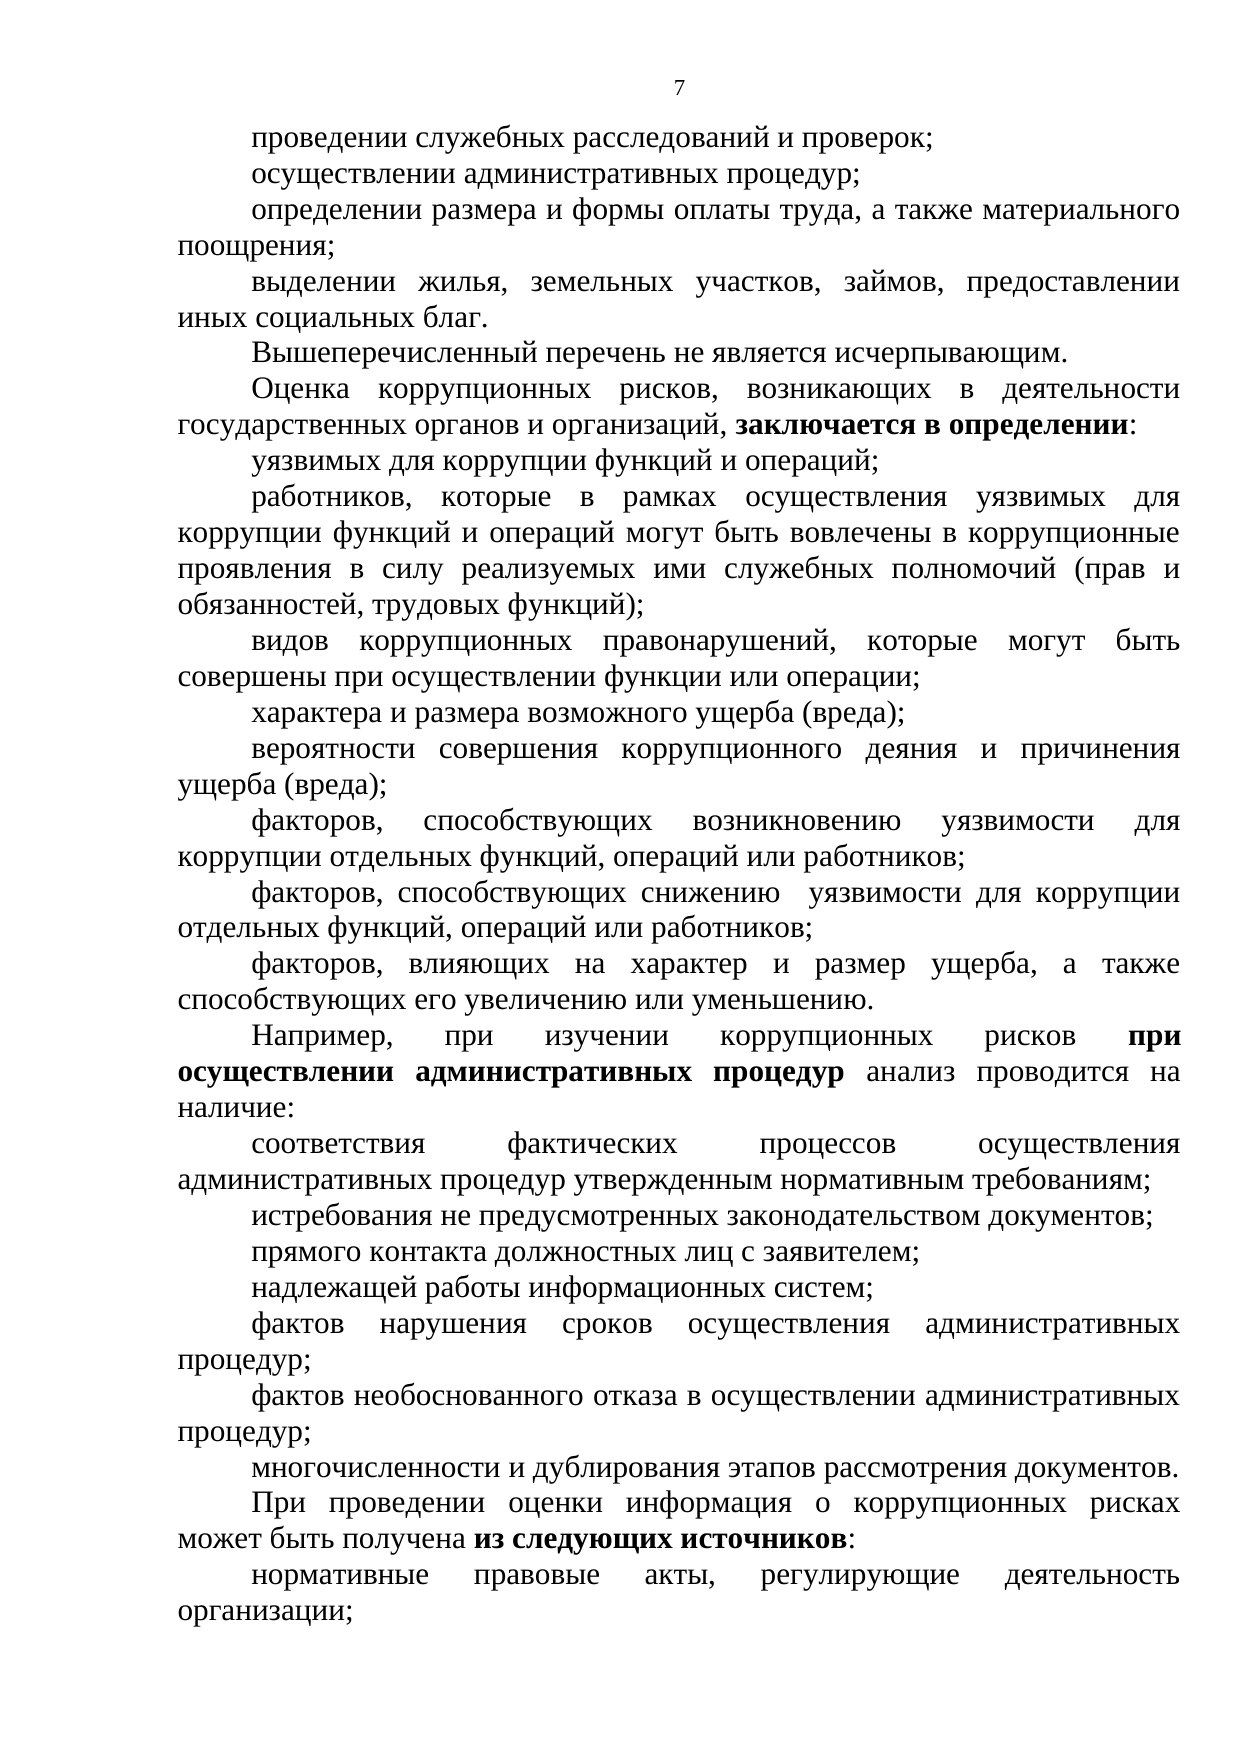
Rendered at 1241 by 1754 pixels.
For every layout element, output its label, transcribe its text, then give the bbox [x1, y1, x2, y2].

text проведении служебных расследований и проверок; [177, 118, 1181, 154]
text выделении жилья, земельных участков, займов, предоставлении иных социальных благ. [177, 262, 1181, 334]
text фактов нарушения сроков осуществления административных процедур; [177, 1304, 1181, 1376]
text определении размера и формы оплаты труда, а также материального поощрения; [177, 190, 1181, 262]
text характера и размера возможного ущерба (вреда); [177, 693, 1181, 729]
text надлежащей работы информационных систем; [177, 1268, 1181, 1304]
text истребования не предусмотренных законодательством документов; [177, 1196, 1181, 1232]
text факторов, влияющих на характер и размер ущерба, а также способствующих его увеличению или уменьшению. [177, 945, 1181, 1017]
text факторов, способствующих возникновению уязвимости для коррупции отдельных функций, операций или работников; [177, 801, 1181, 873]
text фактов необоснованного отказа в осуществлении административных процедур; [177, 1376, 1181, 1448]
text многочисленности и дублирования этапов рассмотрения документов. [177, 1448, 1181, 1484]
text При проведении оценки информация о коррупционных рисках может быть получена из следующих источников: [177, 1484, 1181, 1556]
text осуществлении административных процедур; [177, 154, 1181, 190]
text вероятности совершения коррупционного деяния и причинения ущерба (вреда); [177, 729, 1181, 801]
text соответствия фактических процессов осуществления административных процедур утвержденным нормативным требованиям; [177, 1124, 1181, 1196]
text Вышеперечисленный перечень не является исчерпывающим. [177, 334, 1181, 370]
text работников, которые в рамках осуществления уязвимых для коррупции функций и операций могут быть вовлечены в коррупционные проявления в силу реализуемых ими служебных полномочий (прав и обязанностей, трудовых функций); [177, 477, 1181, 621]
text Оценка коррупционных рисков, возникающих в деятельности государственных органов и организаций, заключается в определении: [177, 370, 1181, 442]
text нормативные правовые акты, регулирующие деятельность организации; [177, 1556, 1181, 1627]
text факторов, способствующих снижению уязвимости для коррупции отдельных функций, операций или работников; [177, 873, 1181, 945]
text уязвимых для коррупции функций и операций; [177, 442, 1181, 477]
text прямого контакта должностных лиц с заявителем; [177, 1232, 1181, 1268]
text видов коррупционных правонарушений, которые могут быть совершены при осуществлении функции или операции; [177, 621, 1181, 693]
text Например, при изучении коррупционных рисков при осуществлении административных процедур анализ проводится на наличие: [177, 1017, 1181, 1124]
